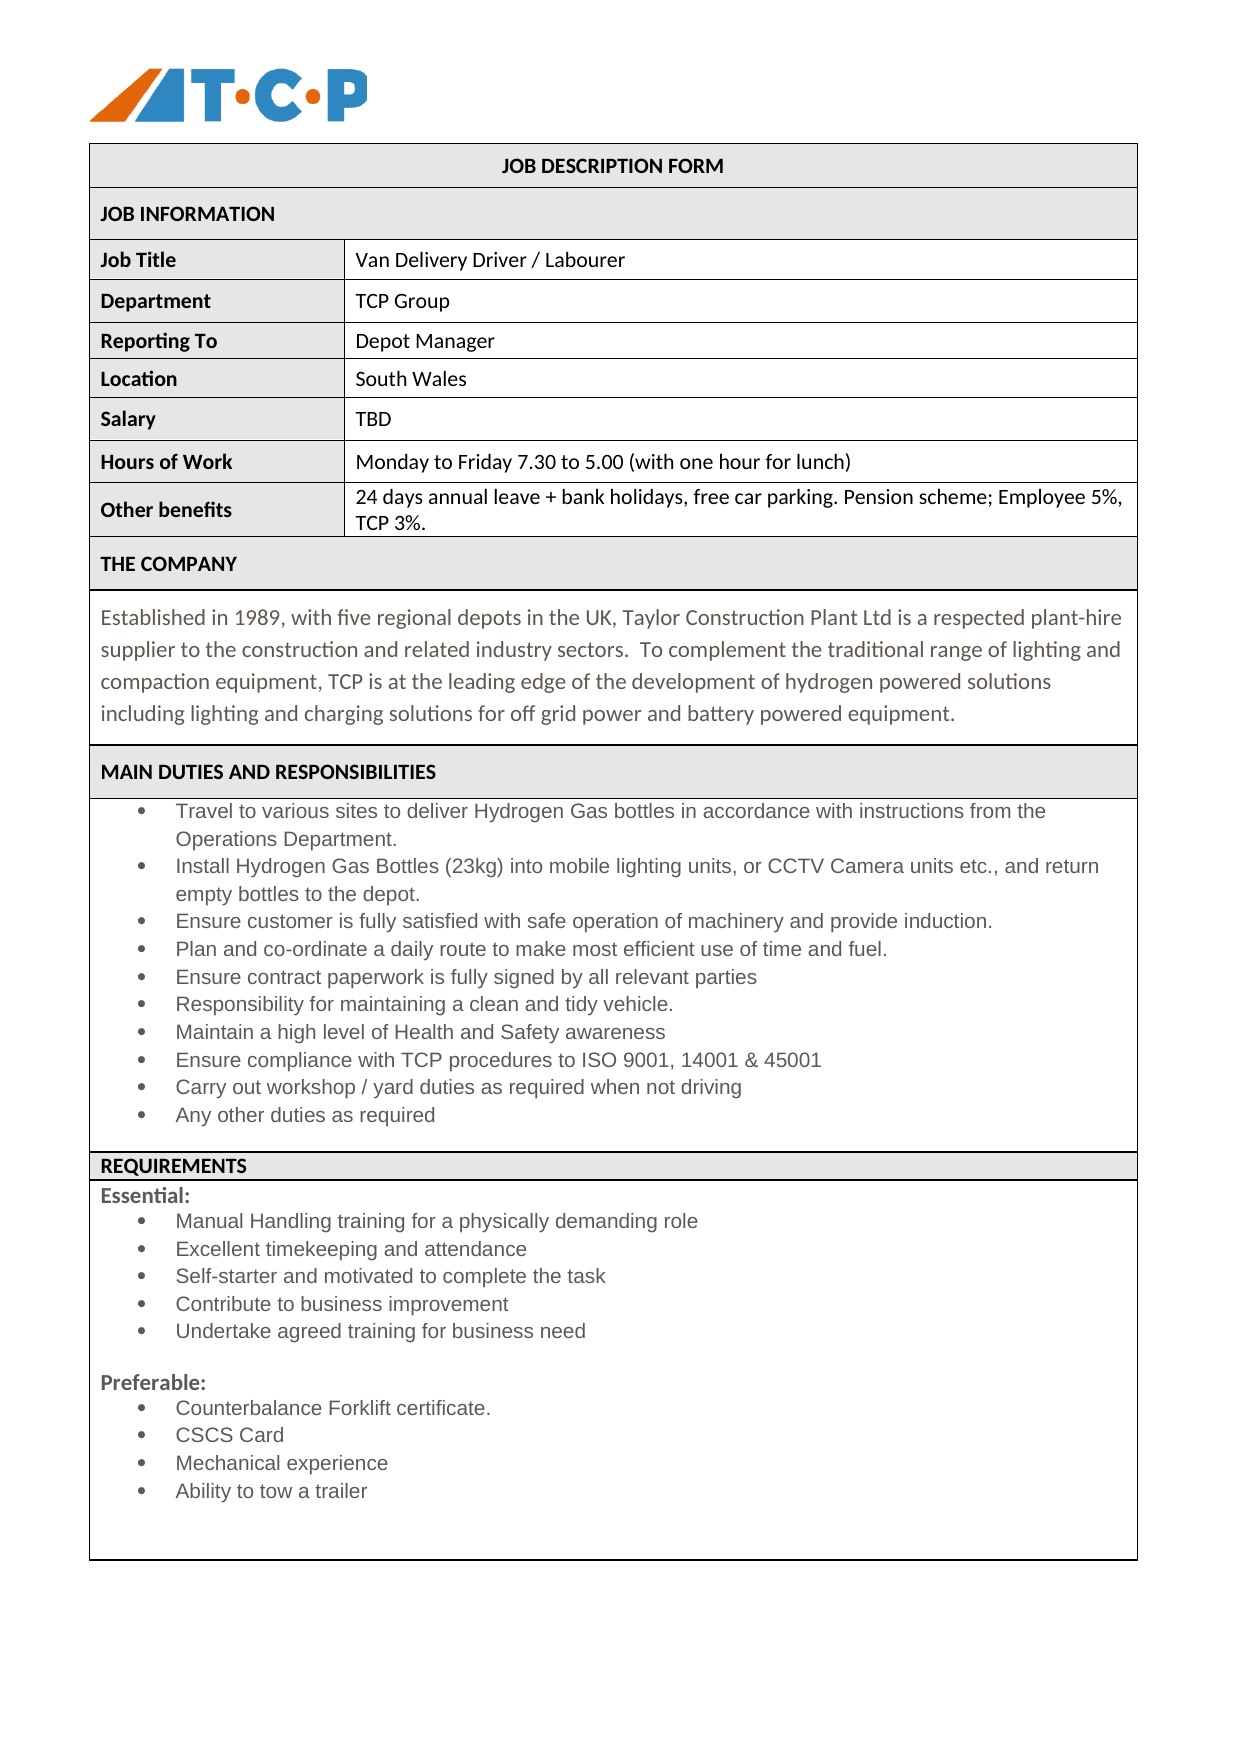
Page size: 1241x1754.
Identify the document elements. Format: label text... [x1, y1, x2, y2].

table_cell Essential: Manual Handling training for a physically demanding role Excellent timekeeping and attendance Self-starter and motivated to complete the task Contribute to business improvement Undertake agreed training for business need Preferable: Counterbalance Forklift certificate. CSCS Card Mechanical experience Ability to tow a trailer [90, 1181, 1137, 1559]
table_cell Other benefits [90, 483, 344, 536]
table_cell Department [90, 280, 344, 322]
table_cell Depot Manager [345, 323, 1137, 358]
table_cell TCP Group [345, 280, 1137, 322]
table_cell MAIN DUTIES AND RESPONSIBILITIES [90, 746, 1137, 798]
table_header JOB DESCRIPTION FORM [90, 144, 1137, 187]
table_cell Location [90, 359, 344, 397]
picture [109, 44, 367, 143]
table_cell REQUIREMENTS [90, 1153, 1137, 1179]
table_cell Van Delivery Driver / Labourer [345, 240, 1137, 278]
table_cell Monday to Friday 7.30 to 5.00 (with one hour for lunch) [345, 441, 1137, 482]
table_cell 24 days annual leave + bank holidays, free car parking. Pension scheme; Employee 5%, TCP 3%. [345, 483, 1137, 536]
table_cell South Wales [345, 359, 1137, 397]
table_cell THE COMPANY [90, 537, 1137, 589]
table_cell Travel to various sites to deliver Hydrogen Gas bottles in accordance with instructions from the Operations Department. Install Hydrogen Gas Bottles (23kg) into mobile lighting units, or CCTV Camera units etc., and return empty bottles to the depot. Ensure customer is fully satisfied with safe operation of machinery and provide induction. Plan and co-ordinate a daily route to make most efficient use of time and fuel. Ensure contract paperwork is fully signed by all relevant parties Responsibility for maintaining a clean and tidy vehicle. Maintain a high level of Health and Safety awareness Ensure compliance with TCP procedures to ISO 9001, 14001 & 45001 Carry out workshop / yard duties as required when not driving Any other duties as required [90, 799, 1137, 1151]
table_cell Established in 1989, with five regional depots in the UK, Taylor Construction Plant Ltd is a respected plant-hire supplier to the construction and related industry sectors. To complement the traditional range of lighting and compaction equipment, TCP is at the leading edge of the development of hydrogen powered solutions including lighting and charging solutions for off grid power and battery powered equipment. [90, 591, 1137, 744]
table_cell JOB INFORMATION [90, 188, 1137, 239]
table_cell Salary [90, 398, 344, 439]
table_cell Job Title [90, 240, 344, 278]
table_cell Hours of Work [90, 441, 344, 482]
table_cell Reporting To [90, 323, 344, 358]
table_cell TBD [345, 398, 1137, 439]
